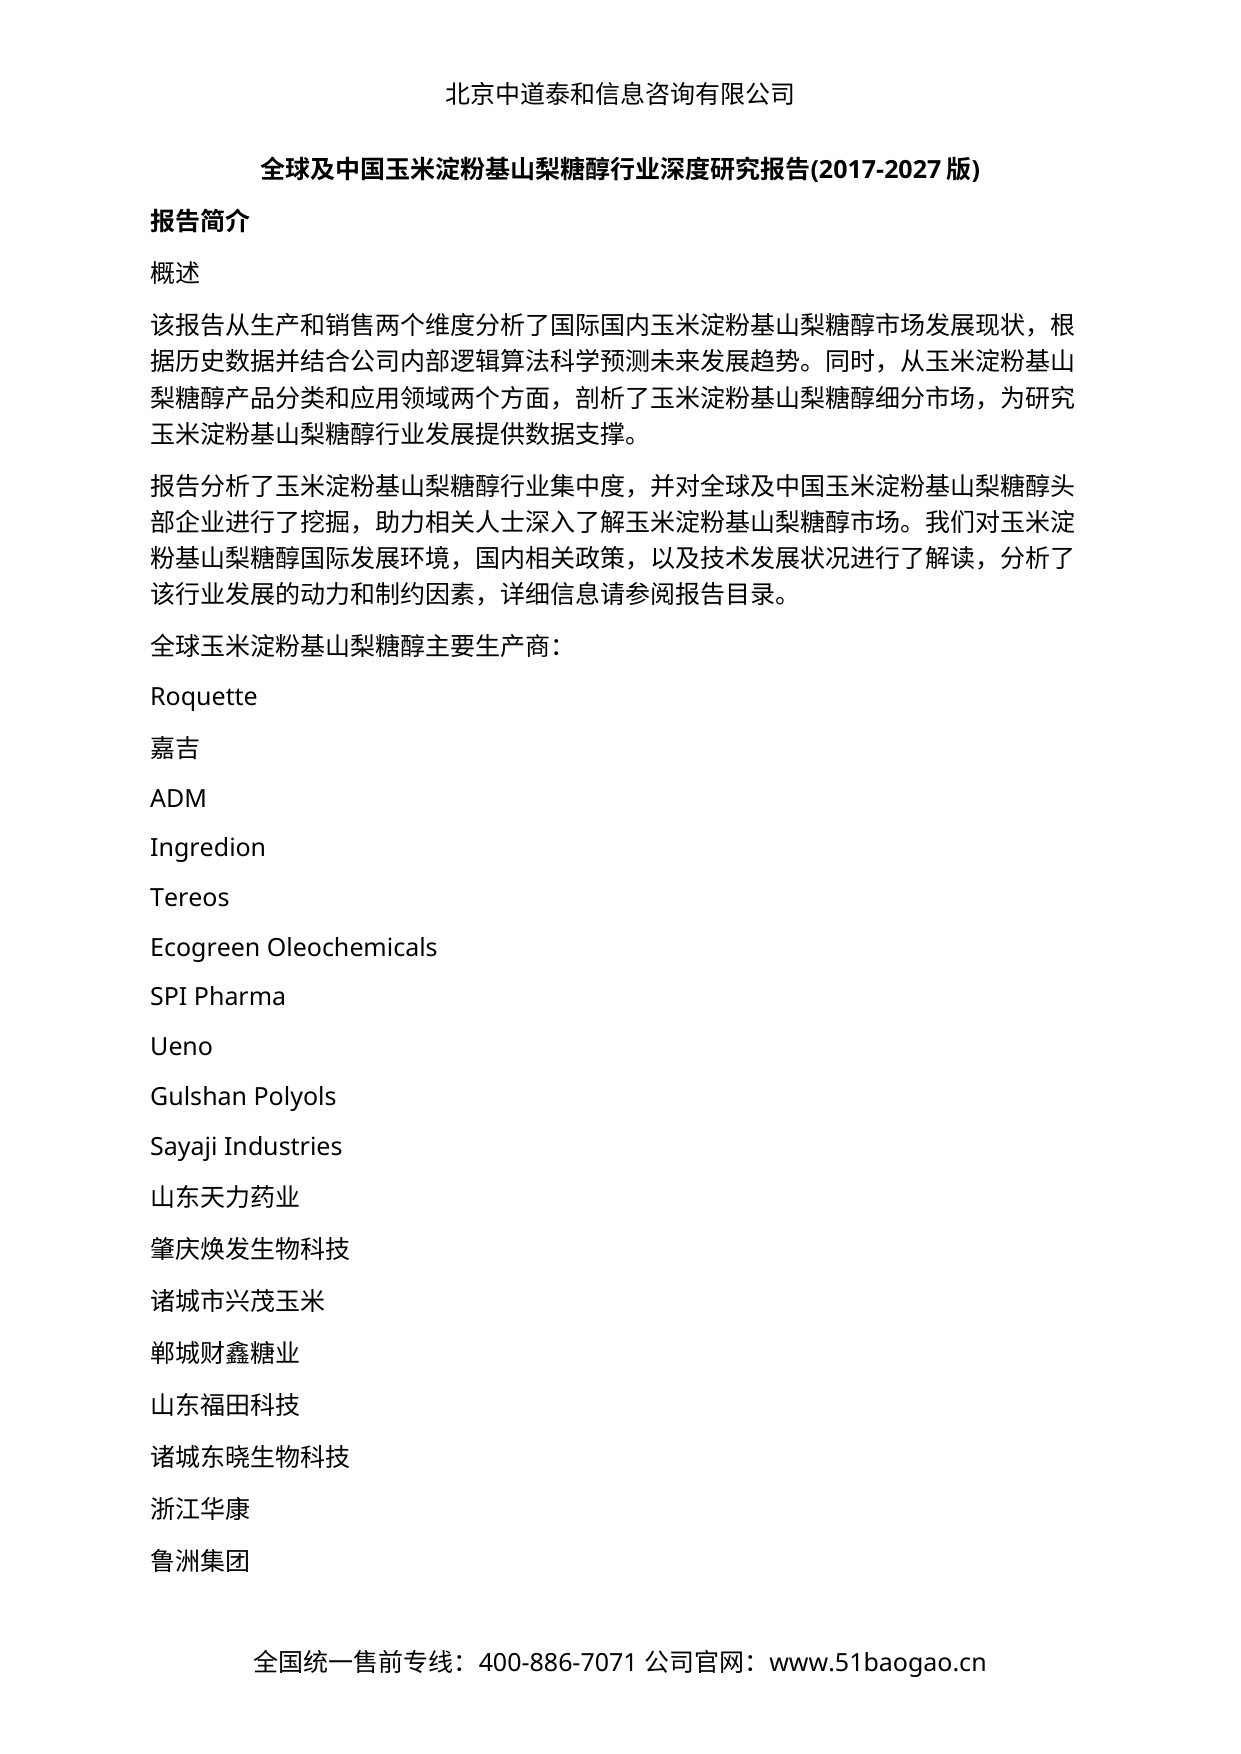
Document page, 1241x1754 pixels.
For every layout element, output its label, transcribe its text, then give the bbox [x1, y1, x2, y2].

text SPI Pharma [150, 979, 1090, 1013]
text Tereos [150, 880, 1090, 914]
text 诸城市兴茂玉米 [150, 1282, 1090, 1318]
text 浙江华康 [150, 1489, 1090, 1525]
text 全球及中国玉米淀粉基山梨糖醇行业深度研究报告(2017-2027版) [150, 150, 1090, 186]
text 山东福田科技 [150, 1385, 1090, 1422]
text Ingredion [150, 830, 1090, 864]
text 嘉吉 [150, 728, 1090, 765]
text 山东天力药业 [150, 1178, 1090, 1214]
text 鲁洲集团 [150, 1541, 1090, 1577]
text 报告简介 [150, 202, 1090, 238]
text 诸城东晓生物科技 [150, 1437, 1090, 1473]
text Ueno [150, 1029, 1090, 1063]
text Roquette [150, 679, 1090, 713]
text 肇庆焕发生物科技 [150, 1230, 1090, 1266]
text 报告分析了玉米淀粉基山梨糖醇行业集中度，并对全球及中国玉米淀粉基山梨糖醇头部企业进行了挖掘，助力相关人士深入了解玉米淀粉基山梨糖醇市场。我们对玉米淀粉基山梨糖醇国际发展环境，国内相关政策，以及技术发展状况进行了解读，分析了该行业发展的动力和制约因素，详细信息请参阅报告目录。 [150, 466, 1090, 611]
text 该报告从生产和销售两个维度分析了国际国内玉米淀粉基山梨糖醇市场发展现状，根据历史数据并结合公司内部逻辑算法科学预测未来发展趋势。同时，从玉米淀粉基山梨糖醇产品分类和应用领域两个方面，剖析了玉米淀粉基山梨糖醇细分市场，为研究玉米淀粉基山梨糖醇行业发展提供数据支撑。 [150, 306, 1090, 451]
text 概述 [150, 254, 1090, 290]
text 郸城财鑫糖业 [150, 1333, 1090, 1370]
text Gulshan Polyols [150, 1078, 1090, 1112]
text Ecogreen Oleochemicals [150, 929, 1090, 963]
text 全球玉米淀粉基山梨糖醇主要生产商： [150, 627, 1090, 663]
text Sayaji Industries [150, 1128, 1090, 1162]
text ADM [150, 780, 1090, 814]
